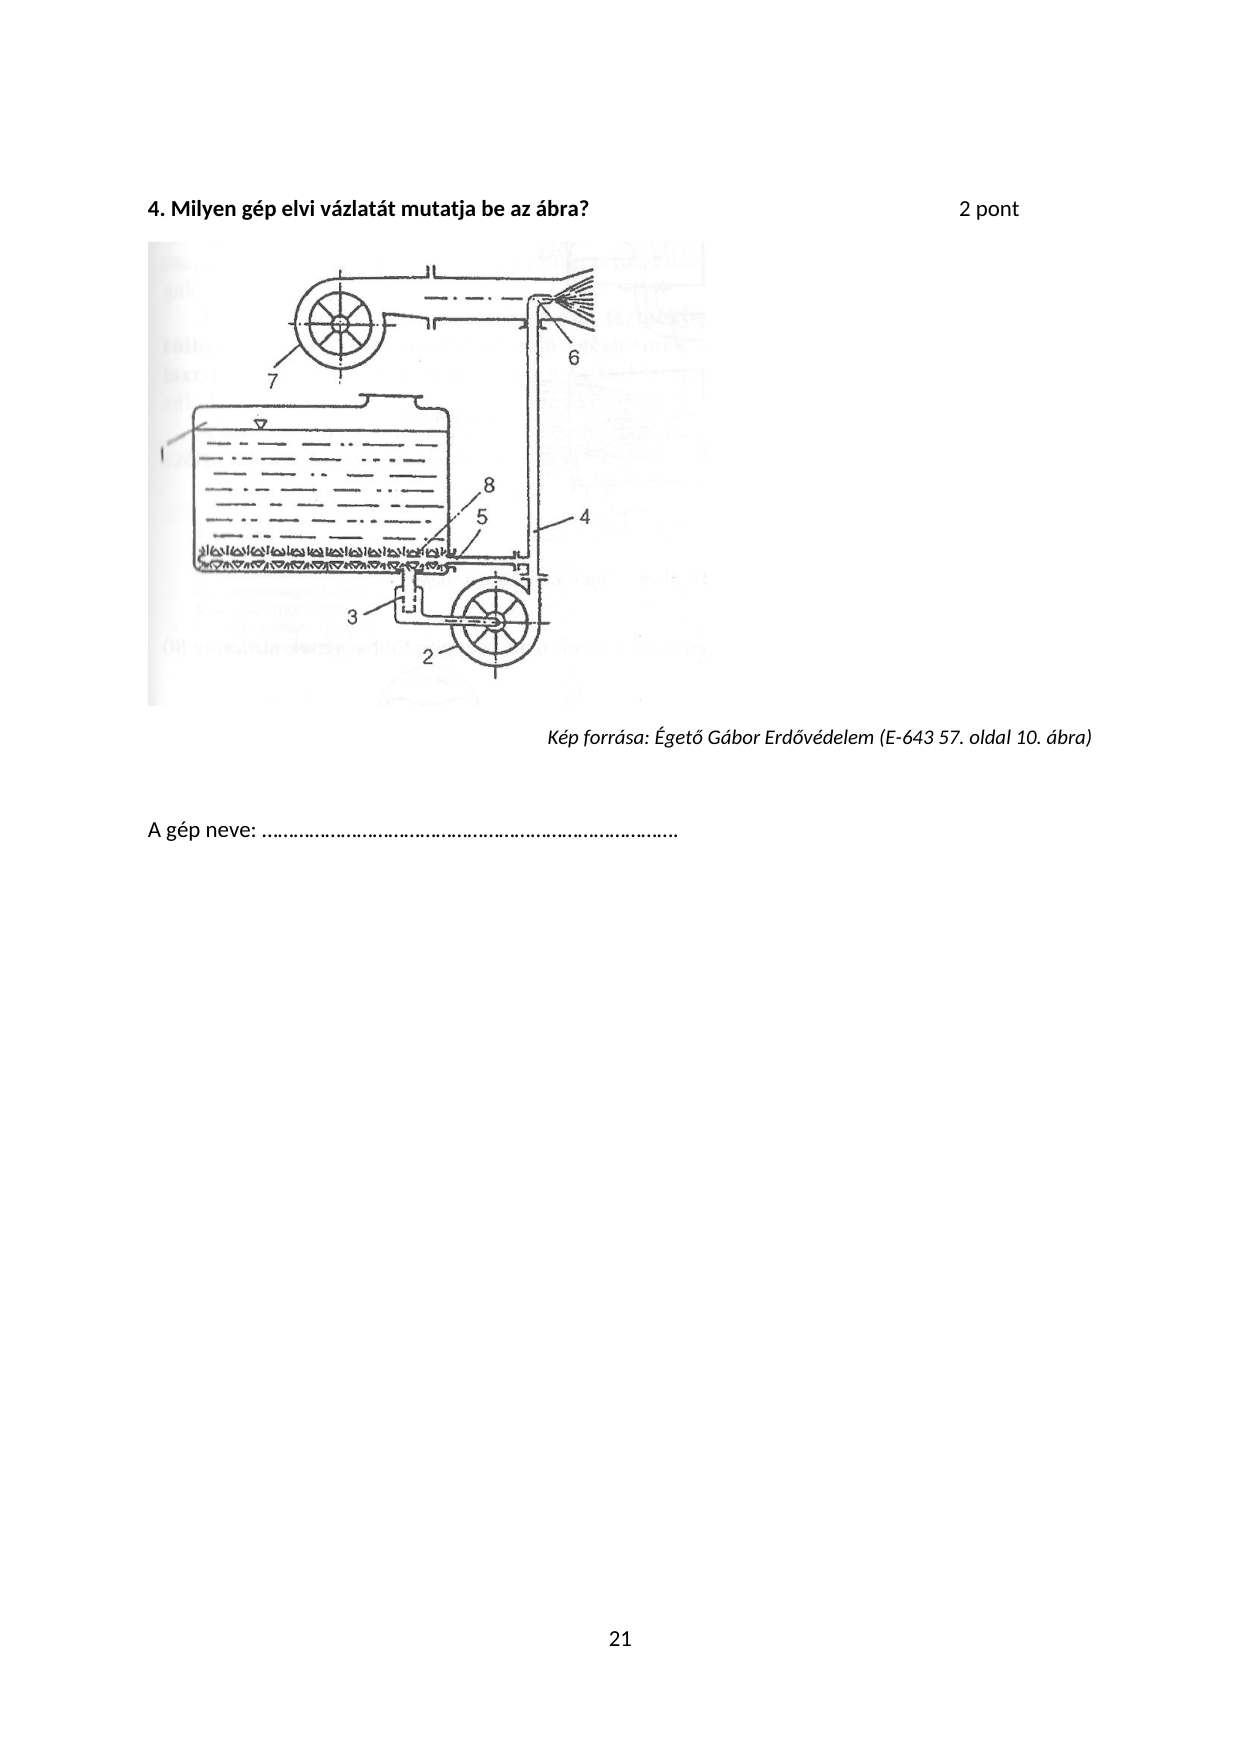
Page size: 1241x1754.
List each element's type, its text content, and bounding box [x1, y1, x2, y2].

text Kép forrása: Égető Gábor Erdővédelem (E-643 57. oldal 10. ábra) [148, 724, 1093, 750]
text 4. Milyen gép elvi vázlatát mutatja be az ábra? 2 pont [148, 194, 1093, 222]
text A gép neve: ……………………………………………………………………. [148, 815, 1093, 843]
picture [148, 242, 706, 706]
